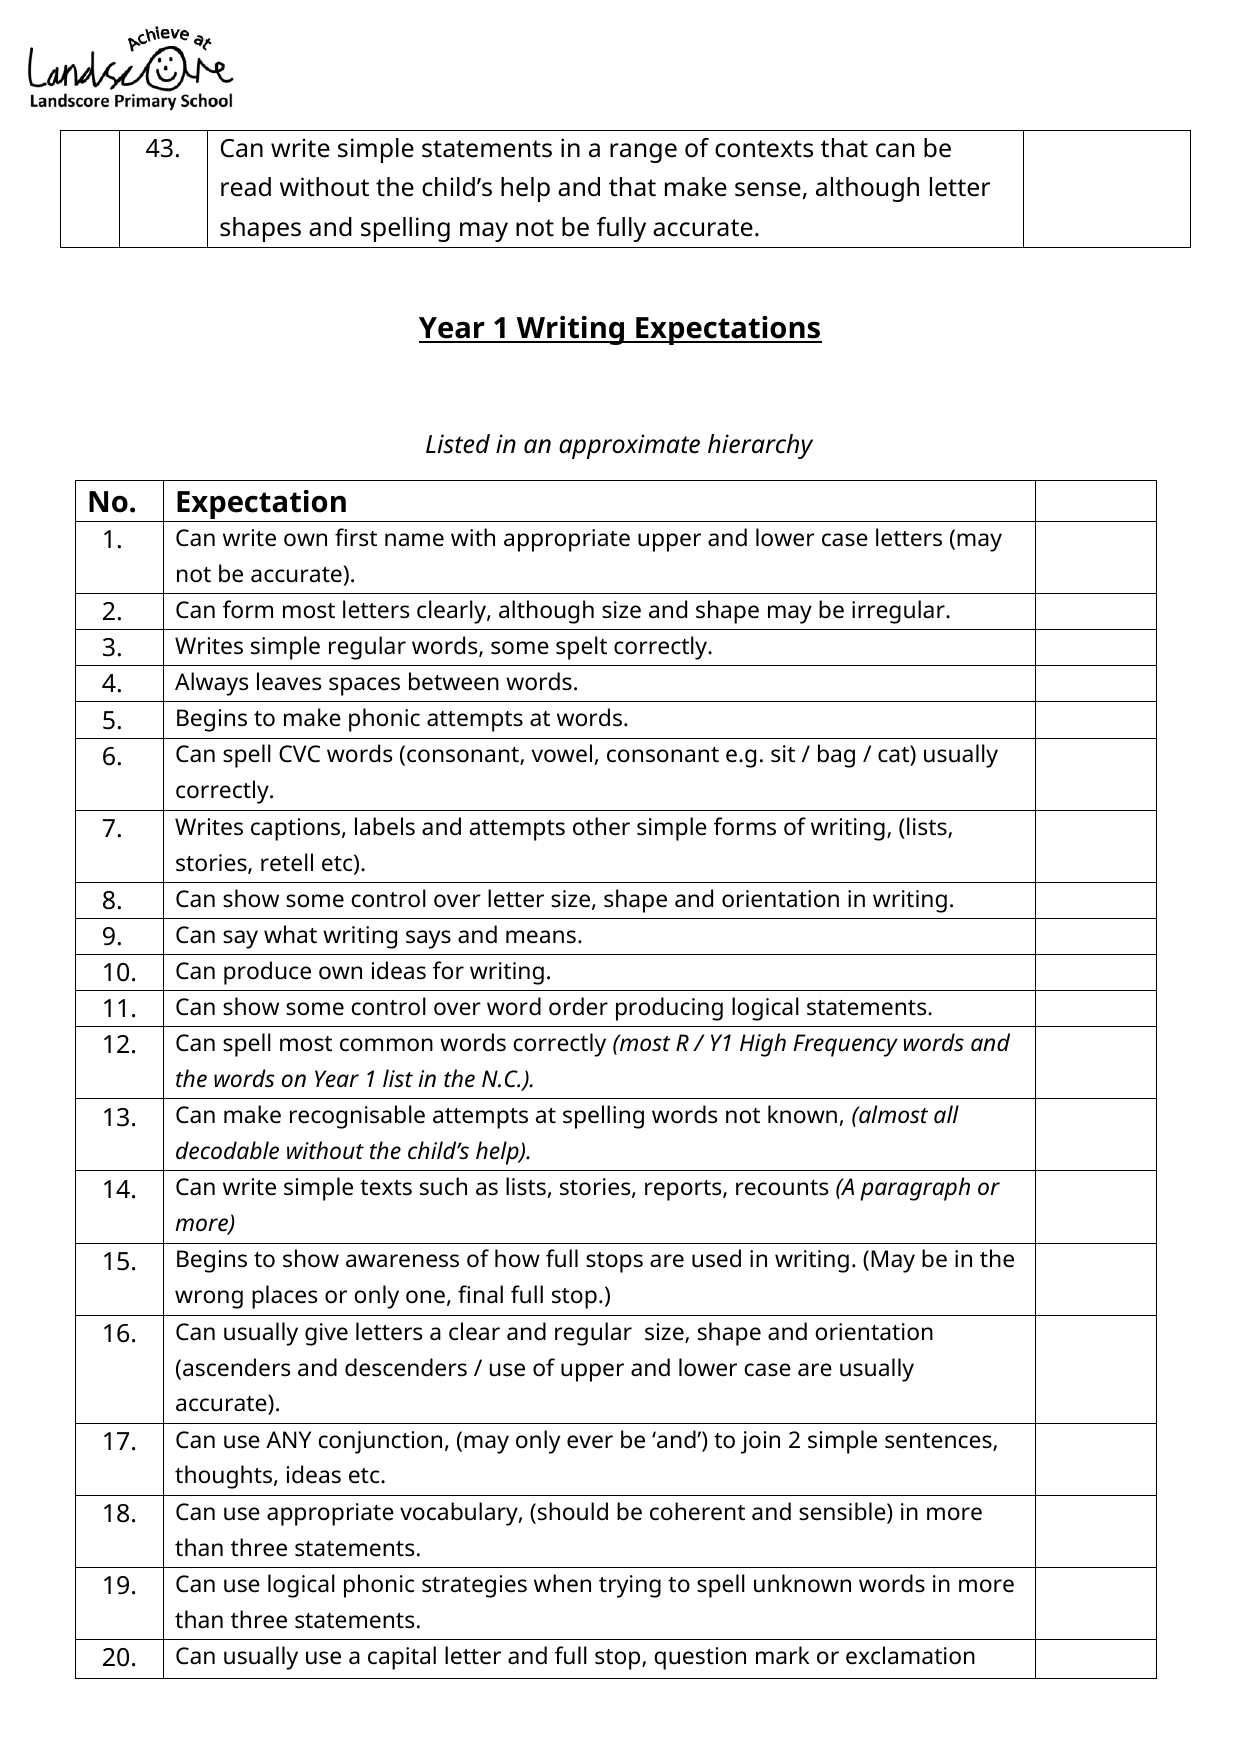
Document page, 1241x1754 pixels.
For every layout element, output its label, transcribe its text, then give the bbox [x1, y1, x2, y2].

table_cell [76, 811, 163, 882]
table_cell [1036, 955, 1156, 990]
table_cell [76, 883, 163, 918]
table_cell Can use logical phonic strategies when trying to spell unknown words in more than three statements. [164, 1568, 1035, 1639]
table_cell [1036, 702, 1156, 737]
text Listed in an approximate hierarchy [75, 427, 1165, 461]
table_cell [76, 1568, 163, 1639]
table_cell Can use appropriate vocabulary, (should be coherent and sensible) in more than three statements. [164, 1496, 1035, 1567]
table_cell [1036, 991, 1156, 1026]
table_cell Can spell most common words correctly (most R / Y1 High Frequency words and the words on Year 1 list in the N.C.). [164, 1027, 1035, 1098]
table_cell [1036, 1424, 1156, 1494]
table_cell [1036, 811, 1156, 882]
table_cell Can say what writing says and means. [164, 919, 1035, 954]
table_cell Can write simple statements in a range of contexts that can be read without the child’s help and that make sense, although letter shapes and spelling may not be fully accurate. [208, 131, 1023, 247]
table_cell Begins to show awareness of how full stops are used in writing. (May be in the wrong places or only one, final full stop.) [164, 1244, 1035, 1314]
table_cell [1036, 522, 1156, 593]
table_cell Can show some control over letter size, shape and orientation in writing. [164, 883, 1035, 918]
table_cell Can write simple texts such as lists, stories, reports, recounts (A paragraph or more) [164, 1171, 1035, 1242]
table_cell [76, 1099, 163, 1170]
table_cell Can write own first name with appropriate upper and lower case letters (may not be accurate). [164, 522, 1035, 593]
table_cell [1036, 666, 1156, 701]
table_cell [1036, 1496, 1156, 1567]
table_cell [76, 666, 163, 701]
table_cell Writes simple regular words, some spelt correctly. [164, 630, 1035, 665]
table_cell [1036, 1316, 1156, 1422]
table_cell Always leaves spaces between words. [164, 666, 1035, 701]
table_cell [1036, 919, 1156, 954]
text Year 1 Writing Expectations [75, 308, 1165, 347]
table_cell [76, 1244, 163, 1314]
table_cell [76, 594, 163, 629]
table_cell Begins to make phonic attempts at words. [164, 702, 1035, 737]
table_cell Can form most letters clearly, although size and shape may be irregular. [164, 594, 1035, 629]
table_cell [76, 739, 163, 809]
picture [21, 23, 239, 114]
table_header Expectation [164, 481, 1035, 521]
table_cell [1036, 739, 1156, 809]
table_cell [120, 131, 207, 247]
table_cell [76, 919, 163, 954]
table_header [1036, 481, 1156, 521]
table_cell [1036, 1171, 1156, 1242]
table_cell Can use ANY conjunction, (may only ever be ‘and’) to join 2 simple sentences, thoughts, ideas etc. [164, 1424, 1035, 1494]
table_cell [1036, 1027, 1156, 1098]
table_cell [76, 1171, 163, 1242]
table_cell [1036, 630, 1156, 665]
table_cell Can usually give letters a clear and regular size, shape and orientation (ascenders and descenders / use of upper and lower case are usually accurate). [164, 1316, 1035, 1422]
table_cell [1036, 883, 1156, 918]
table_cell [76, 1027, 163, 1098]
table_cell Can make recognisable attempts at spelling words not known, (almost all decodable without the child’s help). [164, 1099, 1035, 1170]
table_cell [76, 630, 163, 665]
table_cell [76, 702, 163, 737]
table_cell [164, 1640, 1035, 1678]
table_cell [76, 991, 163, 1026]
table_cell [1036, 1099, 1156, 1170]
table_cell [76, 955, 163, 990]
table_cell [1036, 1568, 1156, 1639]
table_cell [76, 1640, 163, 1678]
table_cell [1024, 131, 1190, 247]
table_cell Can produce own ideas for writing. [164, 955, 1035, 990]
table_cell [1036, 1244, 1156, 1314]
table_cell Can spell CVC words (consonant, vowel, consonant e.g. sit / bag / cat) usually correctly. [164, 739, 1035, 809]
table_cell Can show some control over word order producing logical statements. [164, 991, 1035, 1026]
table_cell [1036, 594, 1156, 629]
table_header No. [76, 481, 163, 521]
table_cell [76, 1316, 163, 1422]
table_cell [76, 1496, 163, 1567]
table_cell [1036, 1640, 1156, 1678]
table_cell Writes captions, labels and attempts other simple forms of writing, (lists, stories, retell etc). [164, 811, 1035, 882]
table_cell [76, 1424, 163, 1494]
table_cell [76, 522, 163, 593]
